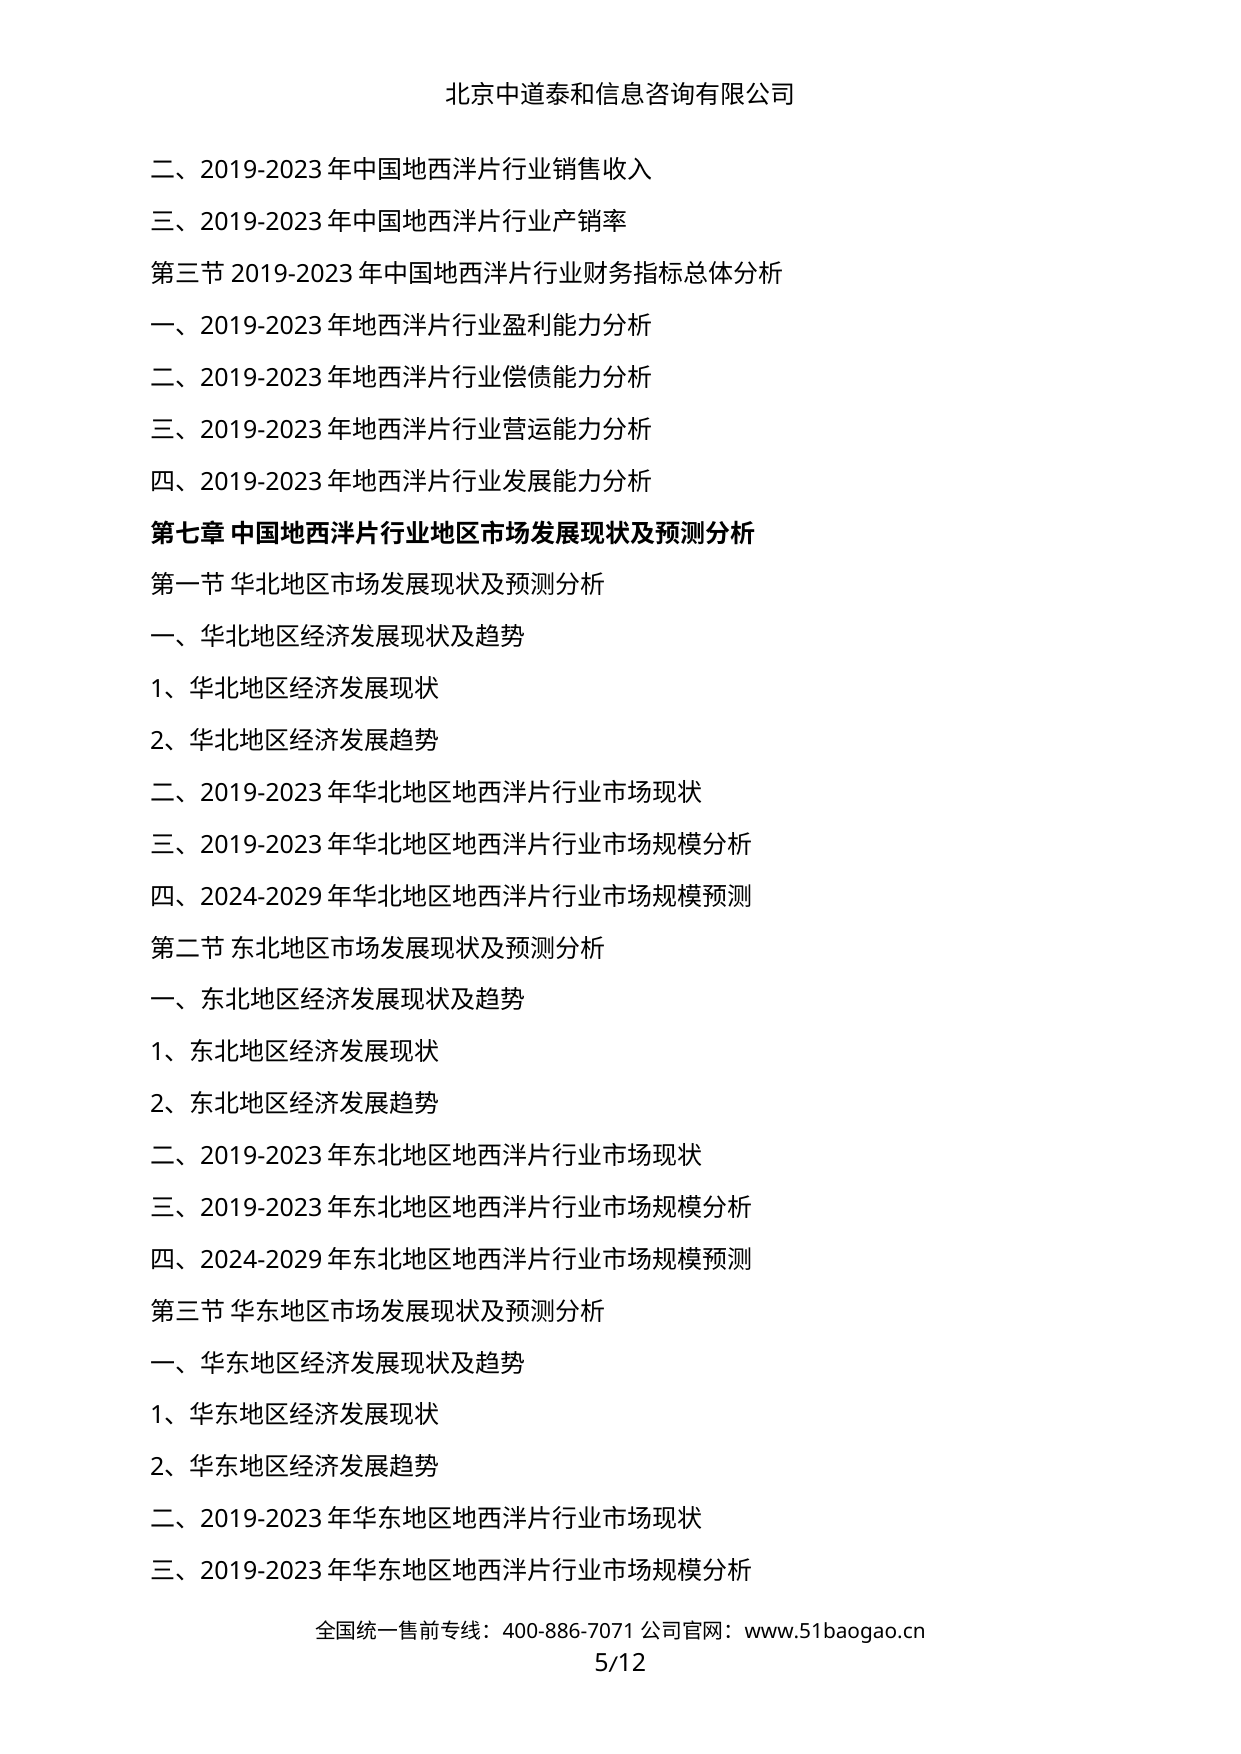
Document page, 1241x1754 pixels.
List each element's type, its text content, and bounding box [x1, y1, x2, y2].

text 一、2019-2023年地西泮片行业盈利能力分析 [150, 306, 1090, 342]
text 2、华东地区经济发展趋势 [150, 1447, 1090, 1483]
text 二、2019-2023年华东地区地西泮片行业市场现状 [150, 1499, 1090, 1535]
text 三、2019-2023年地西泮片行业营运能力分析 [150, 409, 1090, 446]
text 二、2019-2023年中国地西泮片行业销售收入 [150, 150, 1090, 186]
text 四、2024-2029年华北地区地西泮片行业市场规模预测 [150, 876, 1090, 912]
text 三、2019-2023年中国地西泮片行业产销率 [150, 202, 1090, 238]
text 第三节 2019-2023年中国地西泮片行业财务指标总体分析 [150, 254, 1090, 290]
text 二、2019-2023年东北地区地西泮片行业市场现状 [150, 1136, 1090, 1172]
text 三、2019-2023年东北地区地西泮片行业市场规模分析 [150, 1187, 1090, 1224]
text 二、2019-2023年地西泮片行业偿债能力分析 [150, 357, 1090, 394]
text 1、华东地区经济发展现状 [150, 1395, 1090, 1431]
text 四、2019-2023年地西泮片行业发展能力分析 [150, 461, 1090, 497]
text 三、2019-2023年华东地区地西泮片行业市场规模分析 [150, 1551, 1090, 1587]
text 第一节 华北地区市场发展现状及预测分析 [150, 565, 1090, 601]
text 四、2024-2029年东北地区地西泮片行业市场规模预测 [150, 1239, 1090, 1276]
text 1、东北地区经济发展现状 [150, 1032, 1090, 1068]
text 一、华东地区经济发展现状及趋势 [150, 1343, 1090, 1379]
text 第七章 中国地西泮片行业地区市场发展现状及预测分析 [150, 513, 1090, 549]
text 一、东北地区经济发展现状及趋势 [150, 980, 1090, 1016]
text 2、东北地区经济发展趋势 [150, 1084, 1090, 1120]
text 第二节 东北地区市场发展现状及预测分析 [150, 928, 1090, 964]
text 2、华北地区经济发展趋势 [150, 721, 1090, 757]
text 一、华北地区经济发展现状及趋势 [150, 617, 1090, 653]
text 二、2019-2023年华北地区地西泮片行业市场现状 [150, 772, 1090, 809]
text 第三节 华东地区市场发展现状及预测分析 [150, 1291, 1090, 1327]
text 1、华北地区经济发展现状 [150, 669, 1090, 705]
text 三、2019-2023年华北地区地西泮片行业市场规模分析 [150, 824, 1090, 861]
